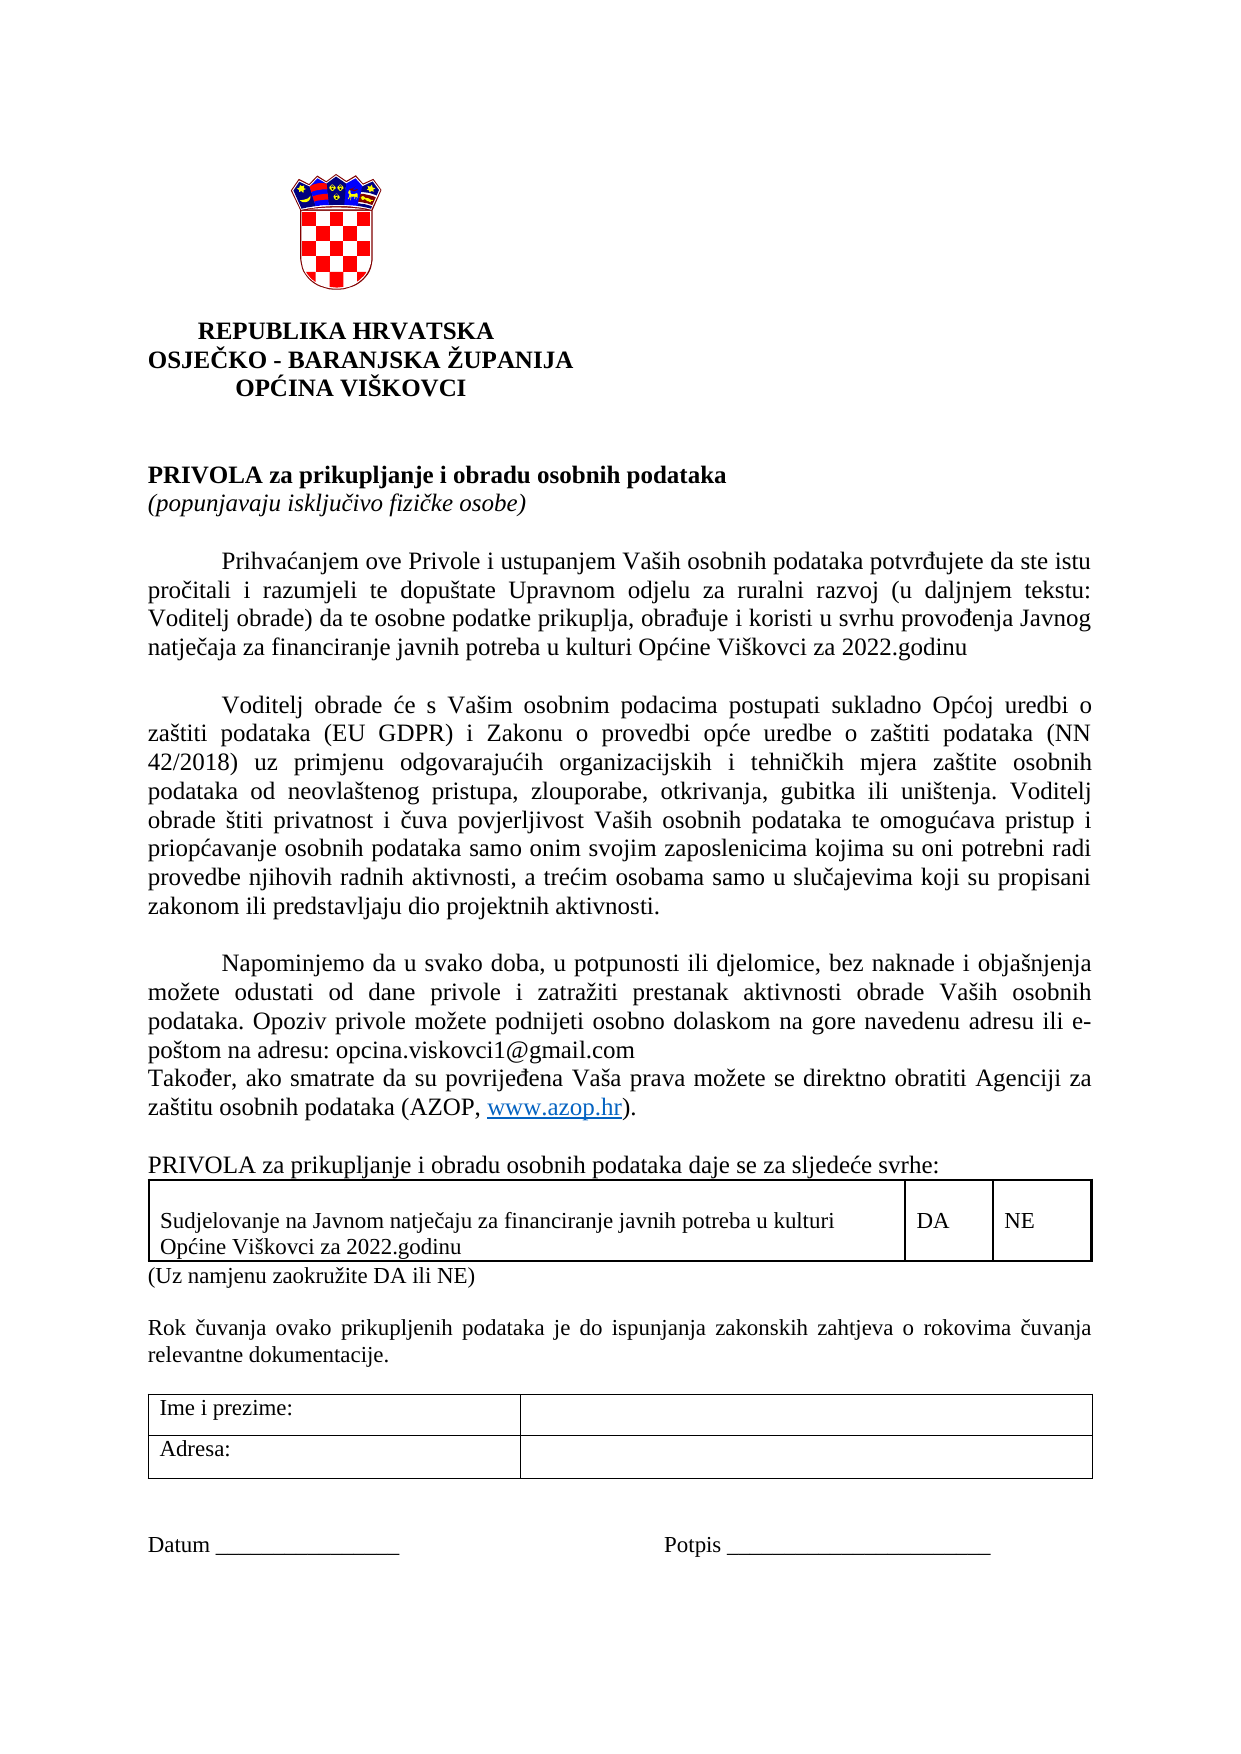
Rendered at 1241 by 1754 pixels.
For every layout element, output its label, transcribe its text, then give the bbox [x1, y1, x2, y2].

table_cell Adresa: [149, 1436, 520, 1477]
text Prihvaćanjem ove Privole i ustupanjem Vaših osobnih podataka potvrđujete da ste istu pročitali i razumjeli te dopuštate Upravnom odjelu za ruralni razvoj (u daljnjem tekstu: Voditelj obrade) da te osobne podatke prikuplja, obrađuje i koristi u svrhu provođenja Javnog natječaja za financiranje javnih potreba u kulturi Općine Viškovci za 2022.godinu [148, 546, 1093, 661]
text PRIVOLA za prikupljanje i obradu osobnih podataka daje se za sljedeće svrhe: [148, 1150, 1093, 1178]
table_header [521, 1395, 1092, 1434]
table_header Ime i prezime: [149, 1395, 520, 1434]
table_header DA [906, 1181, 992, 1259]
text PRIVOLA za prikupljanje i obradu osobnih podataka [148, 460, 1093, 488]
text Datum ________________ Potpis _______________________ [148, 1531, 1093, 1558]
text (Uz namjenu zaokružite DA ili NE) [148, 1262, 1093, 1288]
table_header NE [994, 1181, 1090, 1259]
table_cell [521, 1436, 1092, 1477]
text OPĆINA VIŠKOVCI [148, 373, 1093, 402]
table_header Sudjelovanje na Javnom natječaju za financiranje javnih potreba u kulturi Općine Viškovci za 2022.godinu [150, 1181, 904, 1259]
text REPUBLIKA HRVATSKA [148, 316, 1093, 345]
text Napominjemo da u svako doba, u potpunosti ili djelomice, bez naknade i objašnjenja možete odustati od dane privole i zatražiti prestanak aktivnosti obrade Vaših osobnih podataka. Opoziv privole možete podnijeti osobno dolaskom na gore navedenu adresu ili e-poštom na adresu: opcina.viskovci1@gmail.com [148, 948, 1093, 1063]
text (popunjavaju isključivo fizičke osobe) [148, 488, 1093, 517]
text OSJEČKO - BARANJSKA ŽUPANIJA [148, 345, 1093, 373]
text Također, ako smatrate da su povrijeđena Vaša prava možete se direktno obratiti Agenciji za zaštitu osobnih podataka (AZOP, www.azop.hr). [148, 1063, 1093, 1121]
text Voditelj obrade će s Vašim osobnim podacima postupati sukladno Općoj uredbi o zaštiti podataka (EU GDPR) i Zakonu o provedbi opće uredbe o zaštiti podataka (NN 42/2018) uz primjenu odgovarajućih organizacijskih i tehničkih mjera zaštite osobnih podataka od neovlaštenog pristupa, zlouporabe, otkrivanja, gubitka ili uništenja. Voditelj obrade štiti privatnost i čuva povjerljivost Vaših osobnih podataka te omogućava pristup i priopćavanje osobnih podataka samo onim svojim zaposlenicima kojima su oni potrebni radi provedbe njihovih radnih aktivnosti, a trećim osobama samo u slučajevima koji su propisani zakonom ili predstavljaju dio projektnih aktivnosti. [148, 690, 1093, 920]
text Rok čuvanja ovako prikupljenih podataka je do ispunjanja zakonskih zahtjeva o rokovima čuvanja relevantne dokumentacije. [148, 1314, 1093, 1367]
